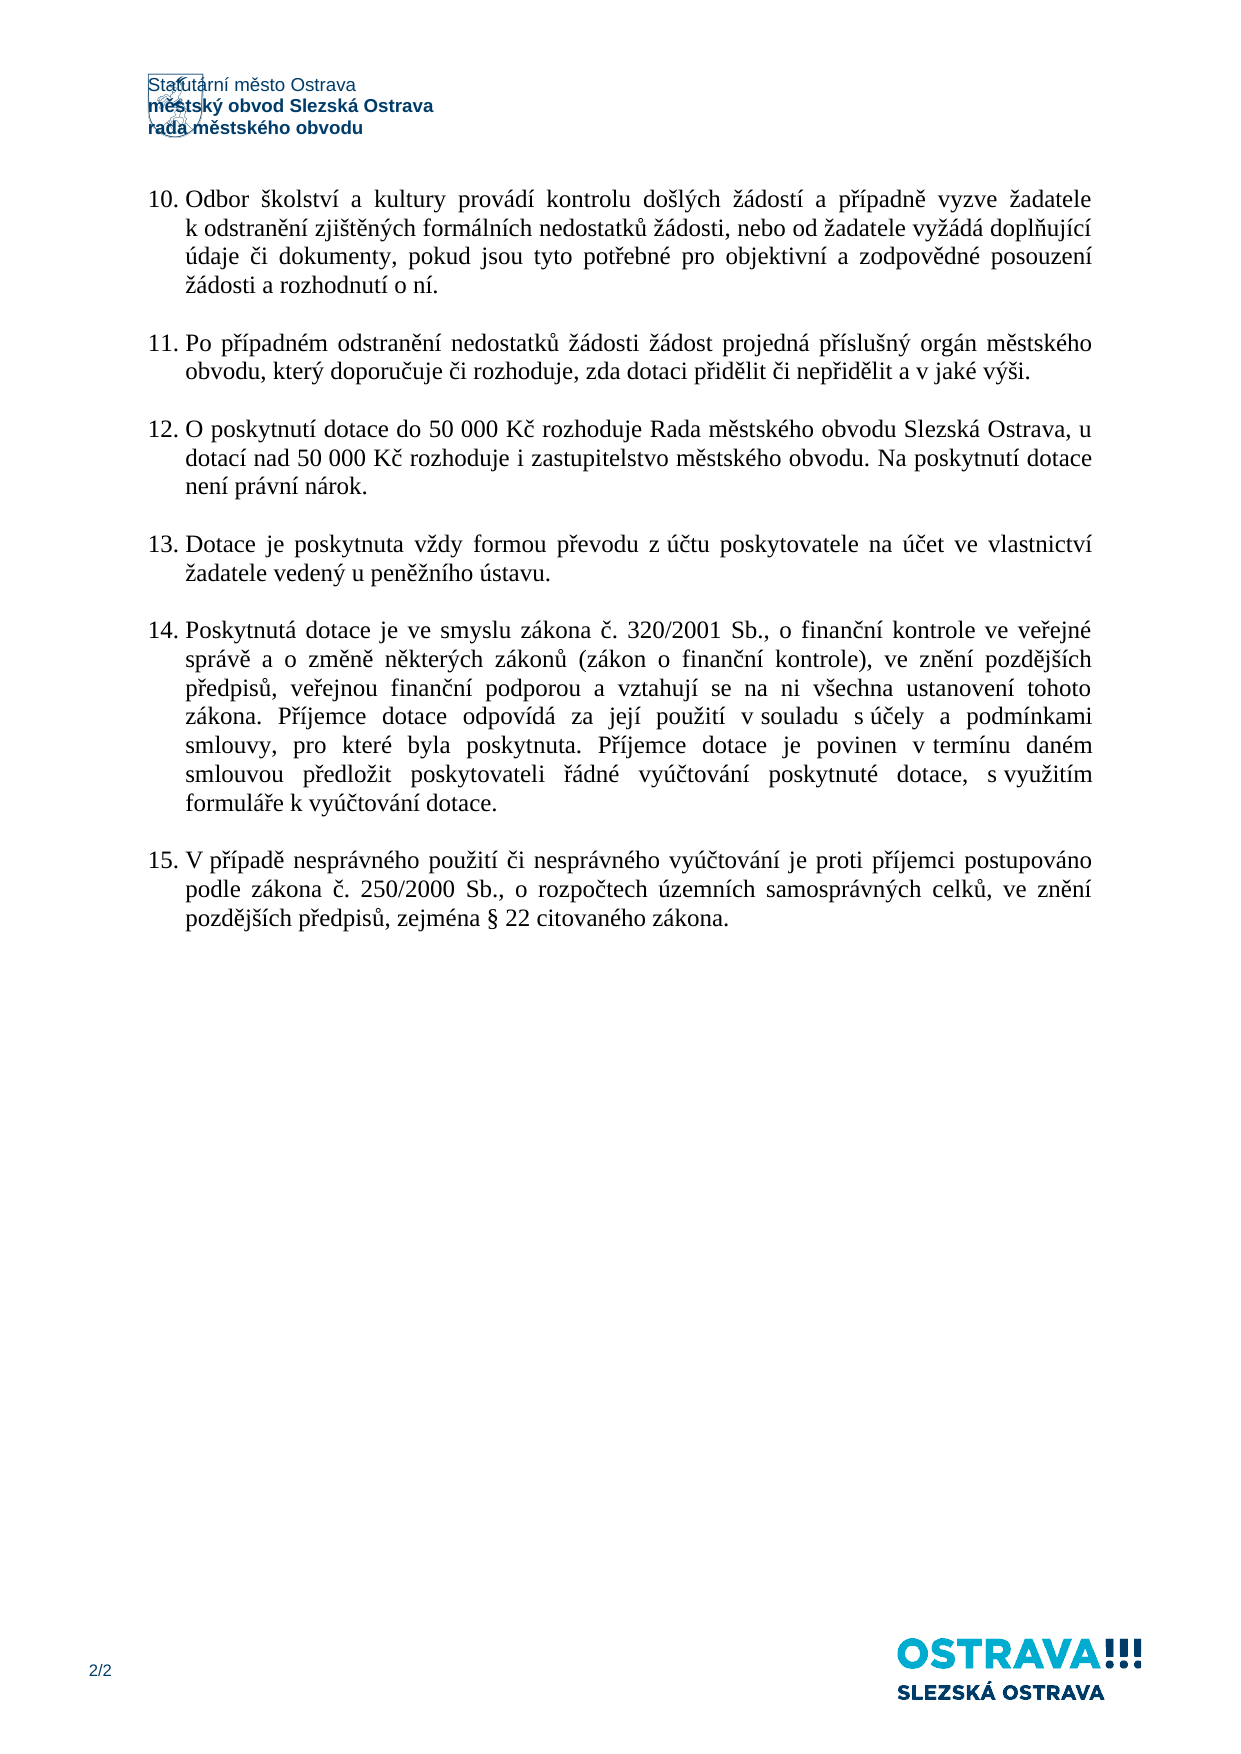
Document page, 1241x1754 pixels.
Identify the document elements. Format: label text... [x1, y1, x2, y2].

picture [147, 73, 204, 138]
list Po případném odstranění nedostatků žádosti žádost projedná příslušný orgán městského obvodu, který doporučuje či rozhoduje, zda dotaci přidělit či nepřidělit a v jaké výši. [148, 328, 1093, 385]
list V případě nesprávného použití či nesprávného vyúčtování je proti příjemci postupováno podle zákona č. 250/2000 Sb., o rozpočtech územních samosprávných celků, ve znění pozdějších předpisů, zejména § 22 citovaného zákona. [148, 845, 1093, 931]
list O poskytnutí dotace do 50 000 Kč rozhoduje Rada městského obvodu Slezská Ostrava, u dotací nad 50 000 Kč rozhoduje i zastupitelstvo městského obvodu. Na poskytnutí dotace není právní nárok. [148, 414, 1093, 500]
list Dotace je poskytnuta vždy formou převodu z účtu poskytovatele na účet ve vlastnictví žadatele vedený u peněžního ústavu. [148, 529, 1093, 586]
picture [897, 1638, 1142, 1700]
list Odbor školství a kultury provádí kontrolu došlých žádostí a případně vyzve žadatele k odstranění zjištěných formálních nedostatků žádosti, nebo od žadatele vyžádá doplňující údaje či dokumenty, pokud jsou tyto potřebné pro objektivní a zodpovědné posouzení žádosti a rozhodnutí o ní. [148, 184, 1093, 299]
list Poskytnutá dotace je ve smyslu zákona č. 320/2001 Sb., o finanční kontrole ve veřejné správě a o změně některých zákonů (zákon o finanční kontrole), ve znění pozdějších předpisů, veřejnou finanční podporou a vztahují se na ni všechna ustanovení tohoto zákona. Příjemce dotace odpovídá za její použití v souladu s účely a podmínkami smlouvy, pro které byla poskytnuta. Příjemce dotace je povinen v termínu daném smlouvou předložit poskytovateli řádné vyúčtování poskytnuté dotace, s využitím formuláře k vyúčtování dotace. [148, 615, 1093, 816]
